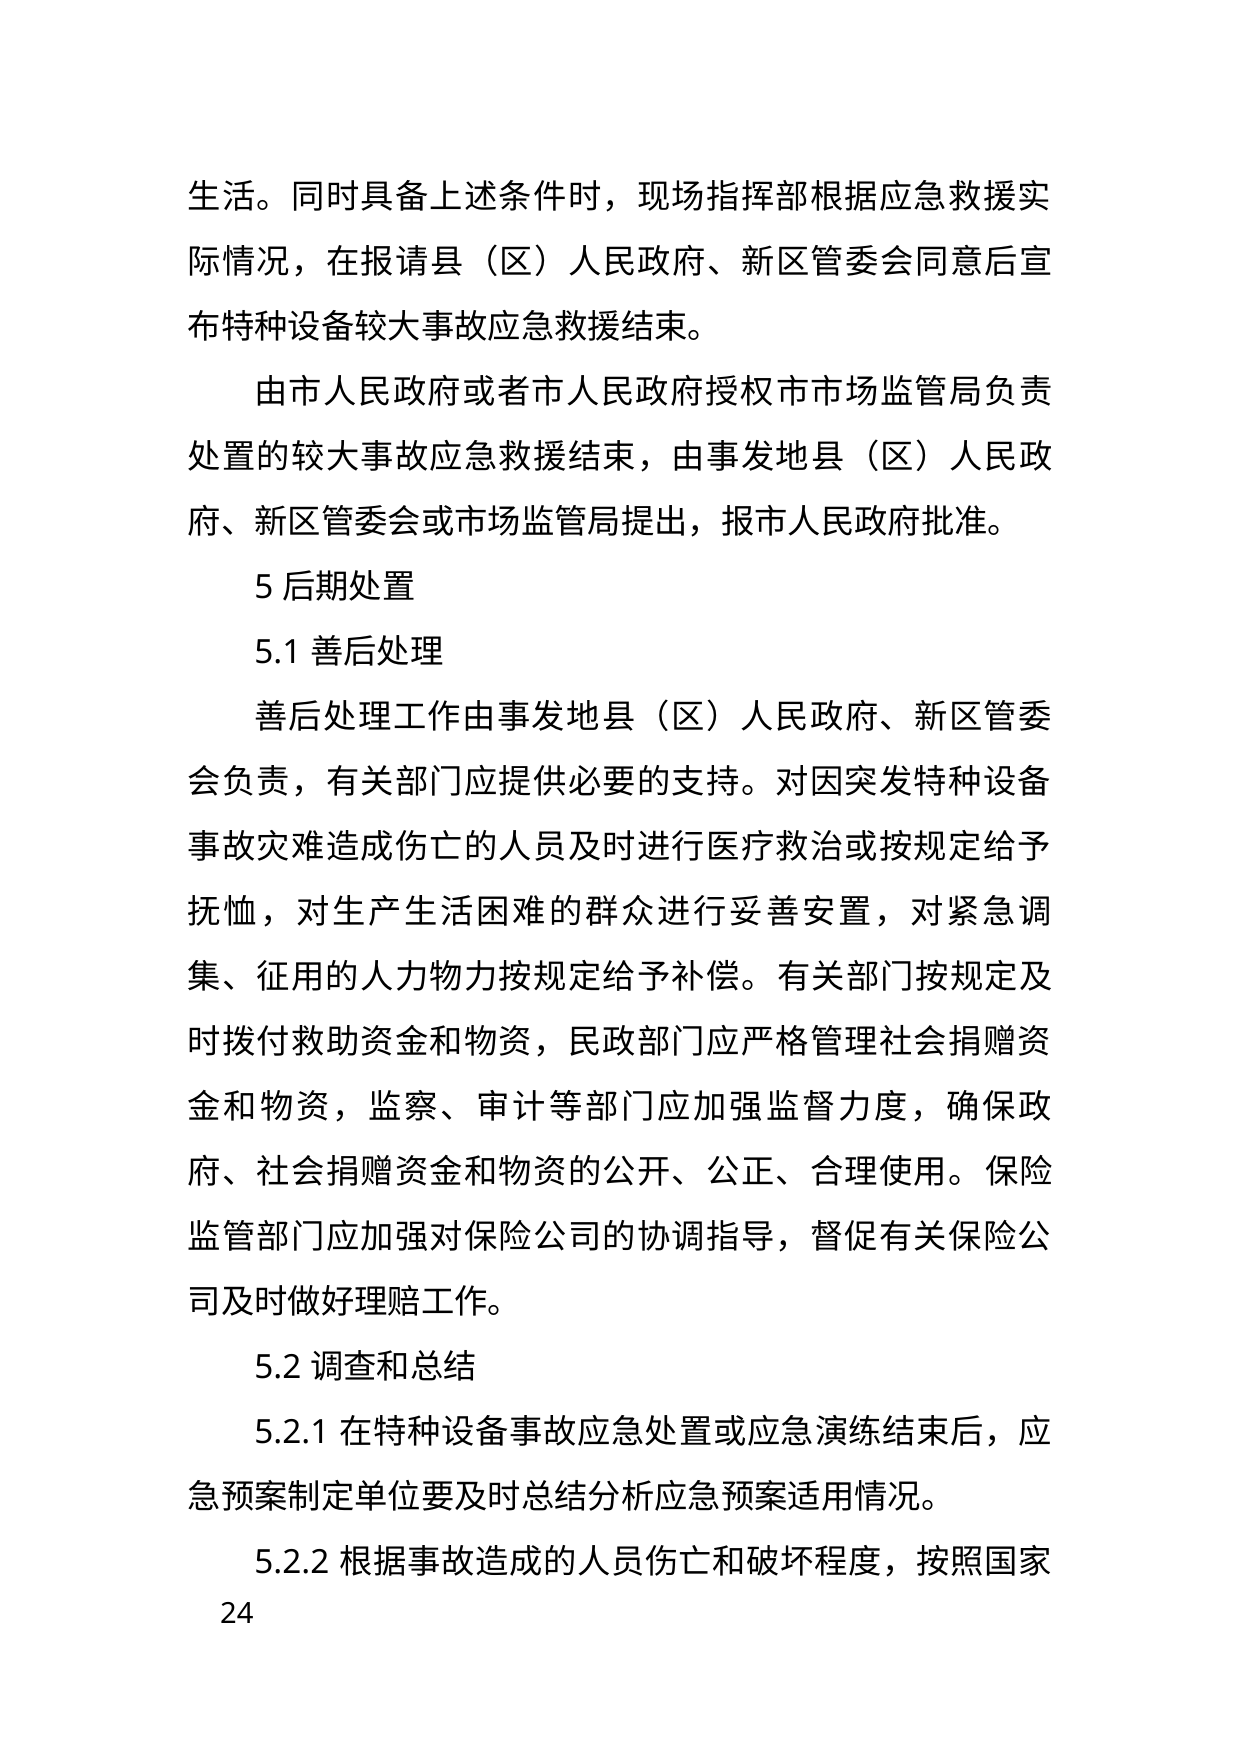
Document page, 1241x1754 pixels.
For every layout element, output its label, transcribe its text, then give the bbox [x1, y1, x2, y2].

text 5 后期处置 [187, 552, 1053, 617]
text 5.2 调查和总结 [187, 1332, 1053, 1397]
text 5.2.1 在特种设备事故应急处置或应急演练结束后，应急预案制定单位要及时总结分析应急预案适用情况。 [187, 1397, 1053, 1527]
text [187, 1527, 1053, 1592]
text 5.1 善后处理 [187, 617, 1053, 682]
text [187, 162, 1053, 357]
text 由市人民政府或者市人民政府授权市市场监管局负责处置的较大事故应急救援结束，由事发地县（区）人民政府、新区管委会或市场监管局提出，报市人民政府批准。 [187, 357, 1053, 552]
text 善后处理工作由事发地县（区）人民政府、新区管委会负责，有关部门应提供必要的支持。对因突发特种设备事故灾难造成伤亡的人员及时进行医疗救治或按规定给予抚恤，对生产生活困难的群众进行妥善安置，对紧急调集、征用的人力物力按规定给予补偿。有关部门按规定及时拨付救助资金和物资，民政部门应严格管理社会捐赠资金和物资，监察、审计等部门应加强监督力度，确保政府、社会捐赠资金和物资的公开、公正、合理使用。保险监管部门应加强对保险公司的协调指导，督促有关保险公司及时做好理赔工作。 [187, 682, 1053, 1332]
